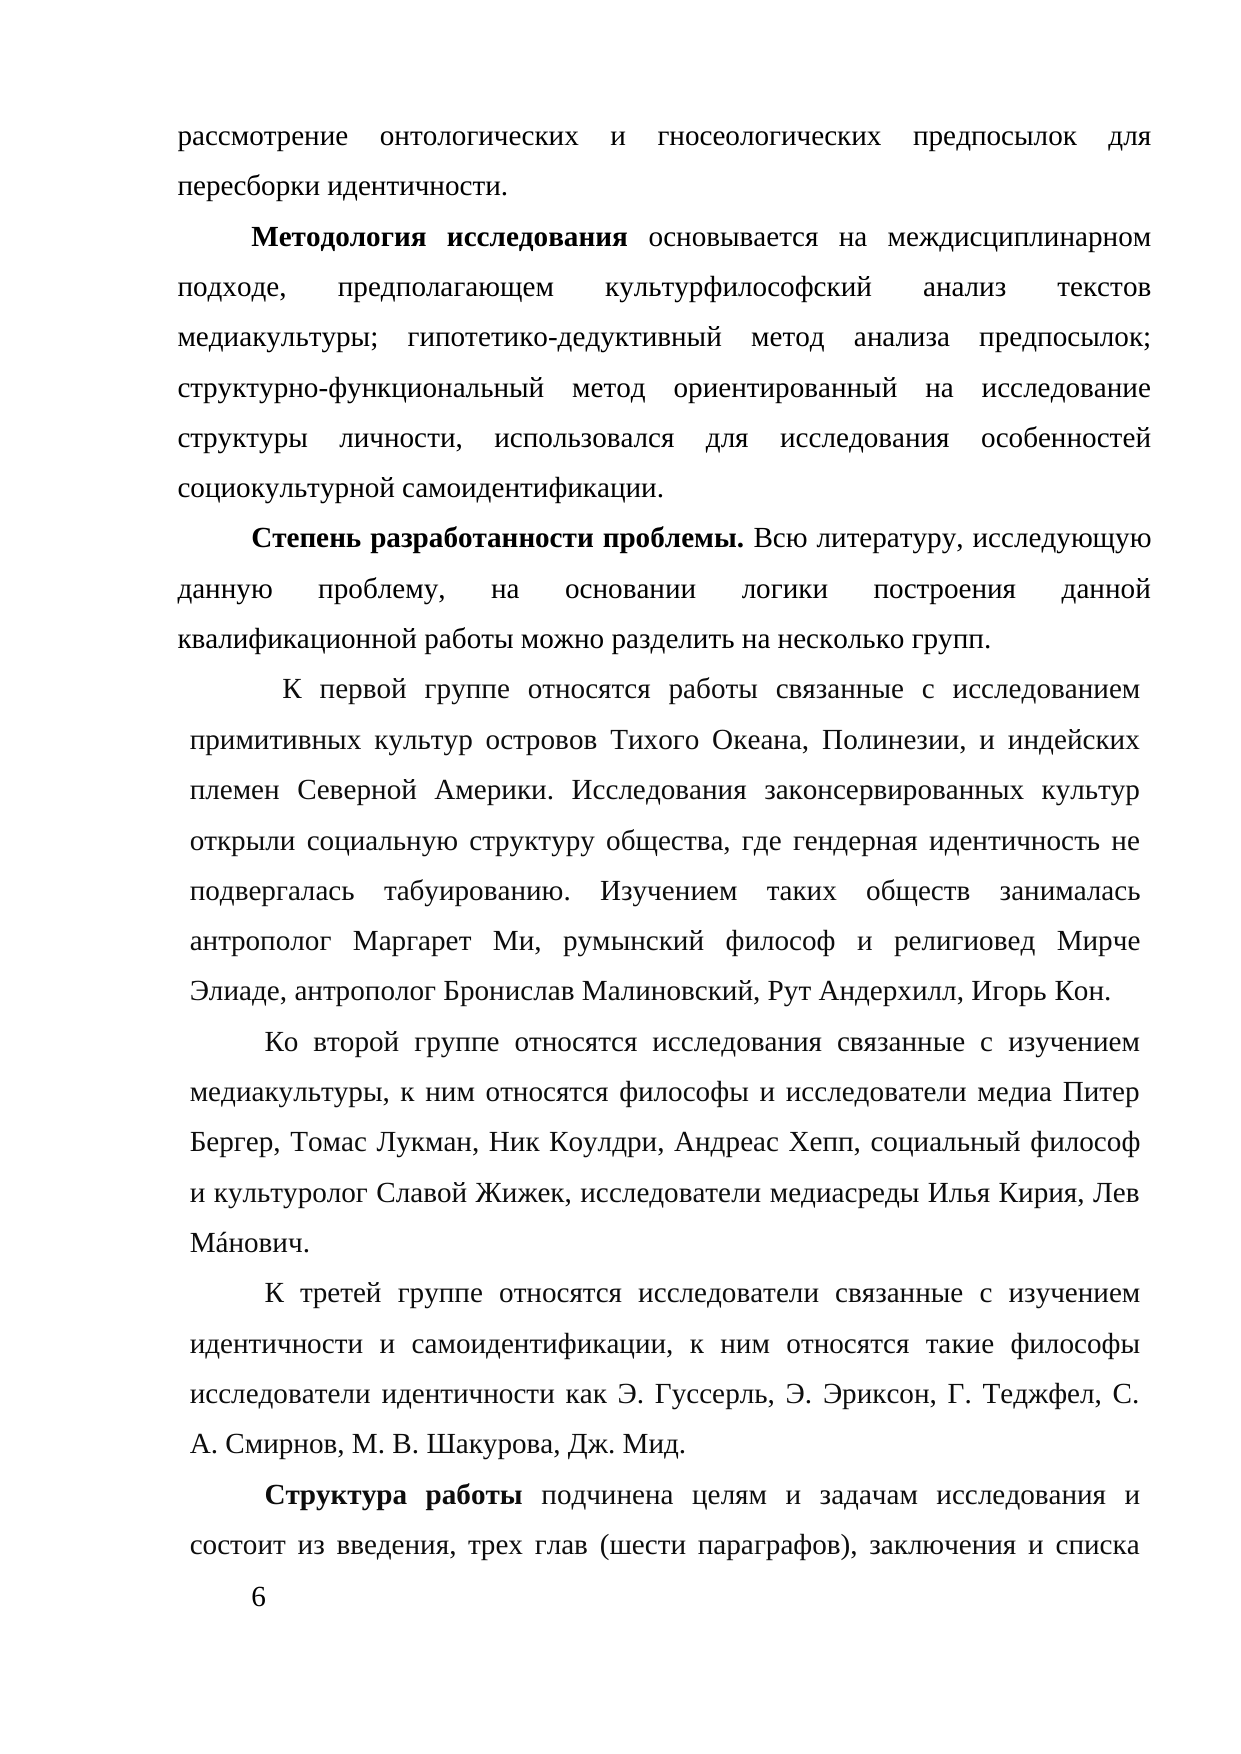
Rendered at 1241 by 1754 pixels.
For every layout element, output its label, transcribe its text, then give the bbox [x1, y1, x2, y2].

text Ко второй группе относятся исследования связанные с изучением медиакультуры, к ним относятся философы и исследователи медиа Питер Бергер, Томас Лукман, Ник Коулдри, Андреас Хепп, социальный философ и культуролог Славой Жижек, исследователи медиасреды Илья Кирия, Лев Мáнович. [189, 1024, 1141, 1259]
text К первой группе относятся работы связанные с исследованием примитивных культур островов Тихого Океана, Полинезии, и индейских племен Северной Америки. Исследования законсервированных культур открыли социальную структуру общества, где гендерная идентичность не подвергалась табуированию. Изучением таких обществ занималась антрополог Маргарет Ми, румынский философ и религиовед Мирче Элиаде, антрополог Бронислав Малиновский, Рут Андерхилл, Игорь Кон. [189, 672, 1141, 1007]
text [189, 1477, 1141, 1561]
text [177, 118, 1152, 202]
text Степень разработанности проблемы. Всю литературу, исследующую данную проблему, на основании логики построения данной квалификационной работы можно разделить на несколько групп. [177, 521, 1152, 655]
text К третей группе относятся исследователи связанные с изучением идентичности и самоидентификации, к ним относятся такие философы исследователи идентичности как Э. Гуссерль, Э. Эриксон, Г. Теджфел, С. А. Смирнов, М. В. Шакурова, Дж. Мид. [189, 1276, 1141, 1460]
text Методология исследования основывается на междисциплинарном подходе, предполагающем культурфилософский анализ текстов медиакультуры; гипотетико-дедуктивный метод анализа предпосылок; структурно-функциональный метод ориентированный на исследование структуры личности, использовался для исследования особенностей социокультурной самоидентификации. [177, 219, 1152, 504]
